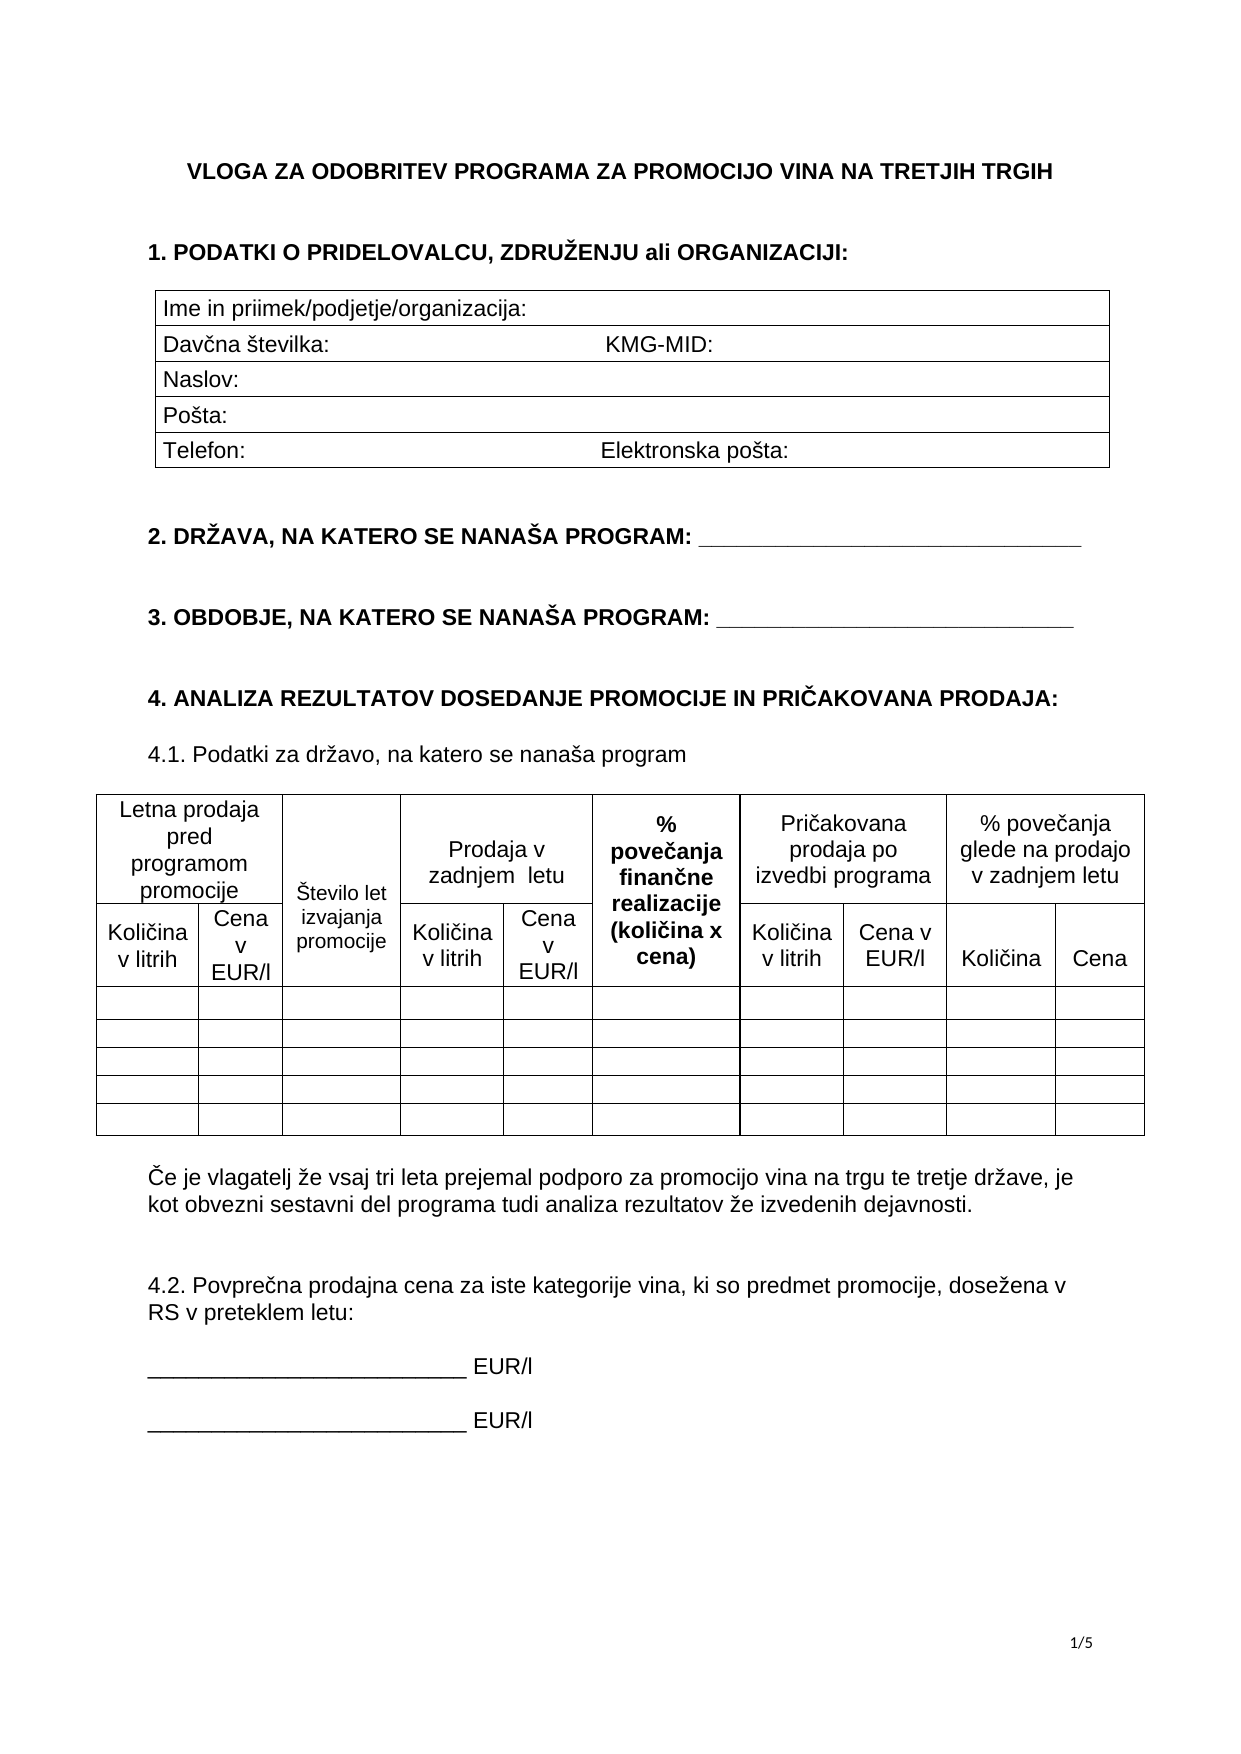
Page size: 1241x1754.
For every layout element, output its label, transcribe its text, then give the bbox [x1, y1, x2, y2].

table_cell Količina [947, 904, 1055, 986]
table_cell [947, 1048, 1055, 1075]
table_cell [401, 1076, 503, 1103]
table_cell [504, 1104, 592, 1135]
text _________________________ EUR/l [148, 1407, 1093, 1434]
table_cell [199, 1104, 282, 1135]
table_cell Cena v EUR/l [844, 904, 946, 986]
table_cell [844, 1076, 946, 1103]
table_cell [593, 1076, 739, 1103]
table_cell [401, 987, 503, 1019]
table_header % povečanja finančne realizacije (količina x cena) [593, 795, 739, 986]
table_header Ime in priimek/podjetje/organizacija: [156, 291, 1109, 325]
table_cell [97, 1020, 198, 1047]
table_header Število let izvajanja promocije [283, 795, 400, 986]
table_cell [741, 987, 843, 1019]
table_cell [199, 1076, 282, 1103]
table_cell [1056, 1076, 1144, 1103]
table_cell [947, 987, 1055, 1019]
table_cell [593, 1048, 739, 1075]
table_cell [1056, 1104, 1144, 1135]
table_header Prodaja v zadnjem letu [401, 795, 592, 903]
table_cell [97, 1104, 198, 1135]
table_cell [283, 987, 400, 1019]
table_cell [1056, 1048, 1144, 1075]
table_cell Cena v EUR/l [504, 904, 592, 986]
table_cell Količina v litrih [97, 904, 198, 986]
table_header % povečanja glede na prodajo v zadnjem letu [947, 795, 1144, 903]
table_cell [593, 1020, 739, 1047]
table_cell [593, 1104, 739, 1135]
text VLOGA ZA ODOBRITEV PROGRAMA ZA PROMOCIJO VINA NA TRETJIH TRGIH [148, 158, 1093, 185]
table_cell [741, 1076, 843, 1103]
table_cell [593, 987, 739, 1019]
table_cell Količina v litrih [401, 904, 503, 986]
text 2. DRŽAVA, NA KATERO SE NANAŠA PROGRAM: ______________________________ [148, 522, 1093, 549]
table_cell [401, 1048, 503, 1075]
table_cell [199, 1048, 282, 1075]
table_cell [199, 987, 282, 1019]
table_cell [741, 1020, 843, 1047]
table_cell [844, 1048, 946, 1075]
table_cell [504, 1076, 592, 1103]
text 4.1. Podatki za državo, na katero se nanaša program [148, 740, 1093, 767]
table_cell [401, 1020, 503, 1047]
table_cell [283, 1048, 400, 1075]
table_cell [1056, 987, 1144, 1019]
table_cell [504, 987, 592, 1019]
table_cell Pošta: [156, 397, 1109, 432]
table_cell [741, 1048, 843, 1075]
table_cell [947, 1104, 1055, 1135]
table_cell Telefon: Elektronska pošta: [156, 433, 1109, 467]
table_cell [97, 1076, 198, 1103]
text 1. PODATKI O PRIDELOVALCU, ZDRUŽENJU ali ORGANIZACIJI: [148, 239, 1093, 265]
table_cell [283, 1020, 400, 1047]
table_cell [844, 1020, 946, 1047]
table_cell [401, 1104, 503, 1135]
table_cell [97, 987, 198, 1019]
table_cell [947, 1076, 1055, 1103]
table_cell [844, 1104, 946, 1135]
table_header Pričakovana prodaja po izvedbi programa [741, 795, 946, 903]
table_cell [283, 1104, 400, 1135]
table_cell [97, 1048, 198, 1075]
table_cell Cena v EUR/l [199, 904, 282, 986]
table_header Letna prodaja pred programom promocije [97, 795, 282, 903]
table_cell [504, 1048, 592, 1075]
table_cell Davčna številka: KMG-MID: [156, 326, 1109, 361]
table_cell [283, 1076, 400, 1103]
table_cell [1056, 1020, 1144, 1047]
text 4. ANALIZA REZULTATOV DOSEDANJE PROMOCIJE IN PRIČAKOVANA PRODAJA: [148, 685, 1093, 712]
table_cell [741, 1104, 843, 1135]
table_cell Količina v litrih [741, 904, 843, 986]
table_cell [947, 1020, 1055, 1047]
text 4.2. Povprečna prodajna cena za iste kategorije vina, ki so predmet promocije, dosežena v RS v preteklem letu: [148, 1271, 1093, 1325]
table_cell Naslov: [156, 362, 1109, 396]
table_cell Cena [1056, 904, 1144, 986]
table_cell [504, 1020, 592, 1047]
text _________________________ EUR/l [148, 1352, 1093, 1379]
table_cell [844, 987, 946, 1019]
text Če je vlagatelj že vsaj tri leta prejemal podporo za promocijo vina na trgu te tretje države, je kot obvezni sestavni del programa tudi analiza rezultatov že izvedenih dejavnosti. [148, 1163, 1093, 1217]
text 3. OBDOBJE, NA KATERO SE NANAŠA PROGRAM: ____________________________ [148, 603, 1093, 631]
table_cell [199, 1020, 282, 1047]
